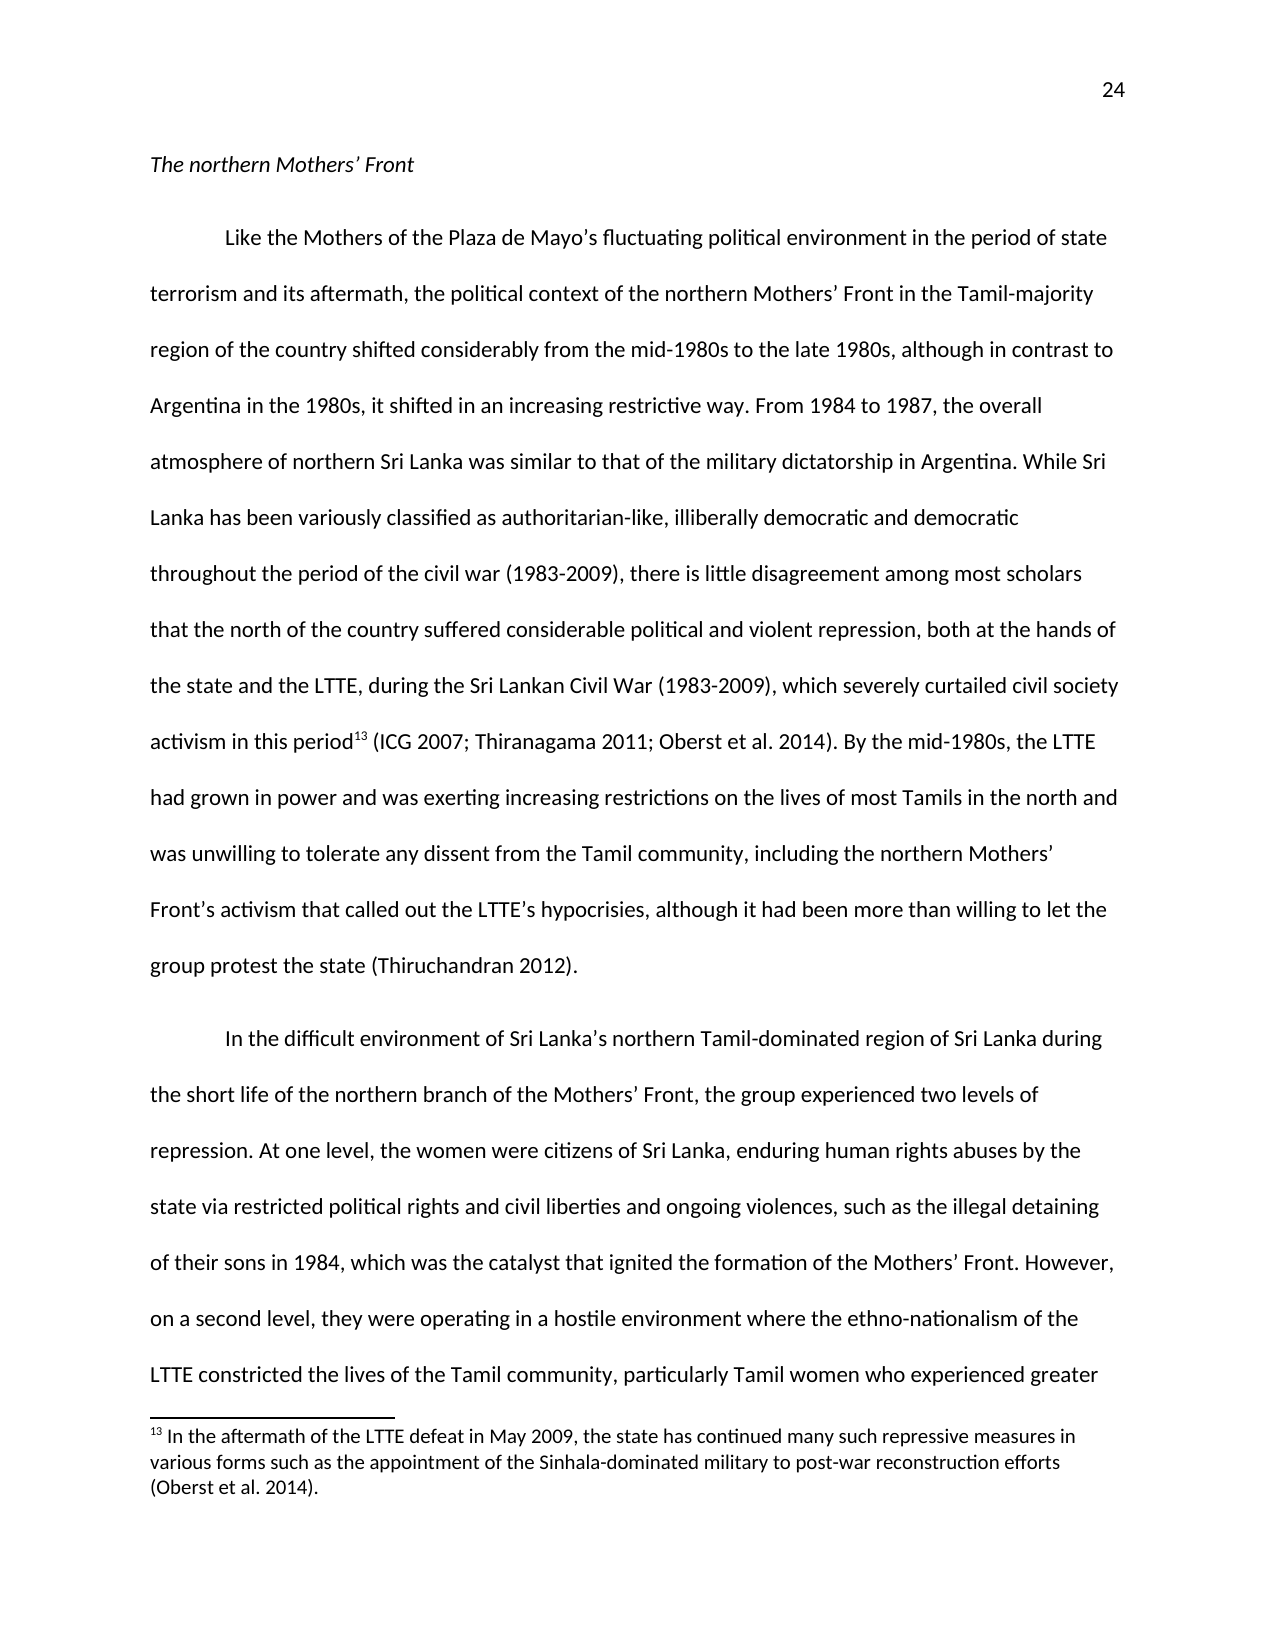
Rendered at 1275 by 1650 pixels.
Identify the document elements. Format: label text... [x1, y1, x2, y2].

text Like the Mothers of the Plaza de Mayo’s fluctuating political environment in the period of state terrorism and its aftermath, the political context of the northern Mothers’ Front in the Tamil-majority region of the country shifted considerably from the mid-1980s to the late 1980s, although in contrast to Argentina in the 1980s, it shifted in an increasing restrictive way. From 1984 to 1987, the overall atmosphere of northern Sri Lanka was similar to that of the military dictatorship in Argentina. While Sri Lanka has been variously classified as authoritarian-like, illiberally democratic and democratic throughout the period of the civil war (1983-2009), there is little disagreement among most scholars that the north of the country suffered considerable political and violent repression, both at the hands of the state and the LTTE, during the Sri Lankan Civil War (1983-2009), which severely curtailed civil society activism in this period (ICG 2007; Thiranagama 2011; Oberst et al. 2014). By the mid-1980s, the LTTE had grown in power and was exerting increasing restrictions on the lives of most Tamils in the north and was unwilling to tolerate any dissent from the Tamil community, including the northern Mothers’ Front’s activism that called out the LTTE’s hypocrisies, although it had been more than willing to let the group protest the state (Thiruchandran 2012). [150, 223, 1125, 979]
text The northern Mothers’ Front [150, 150, 1125, 178]
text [150, 1024, 1125, 1388]
